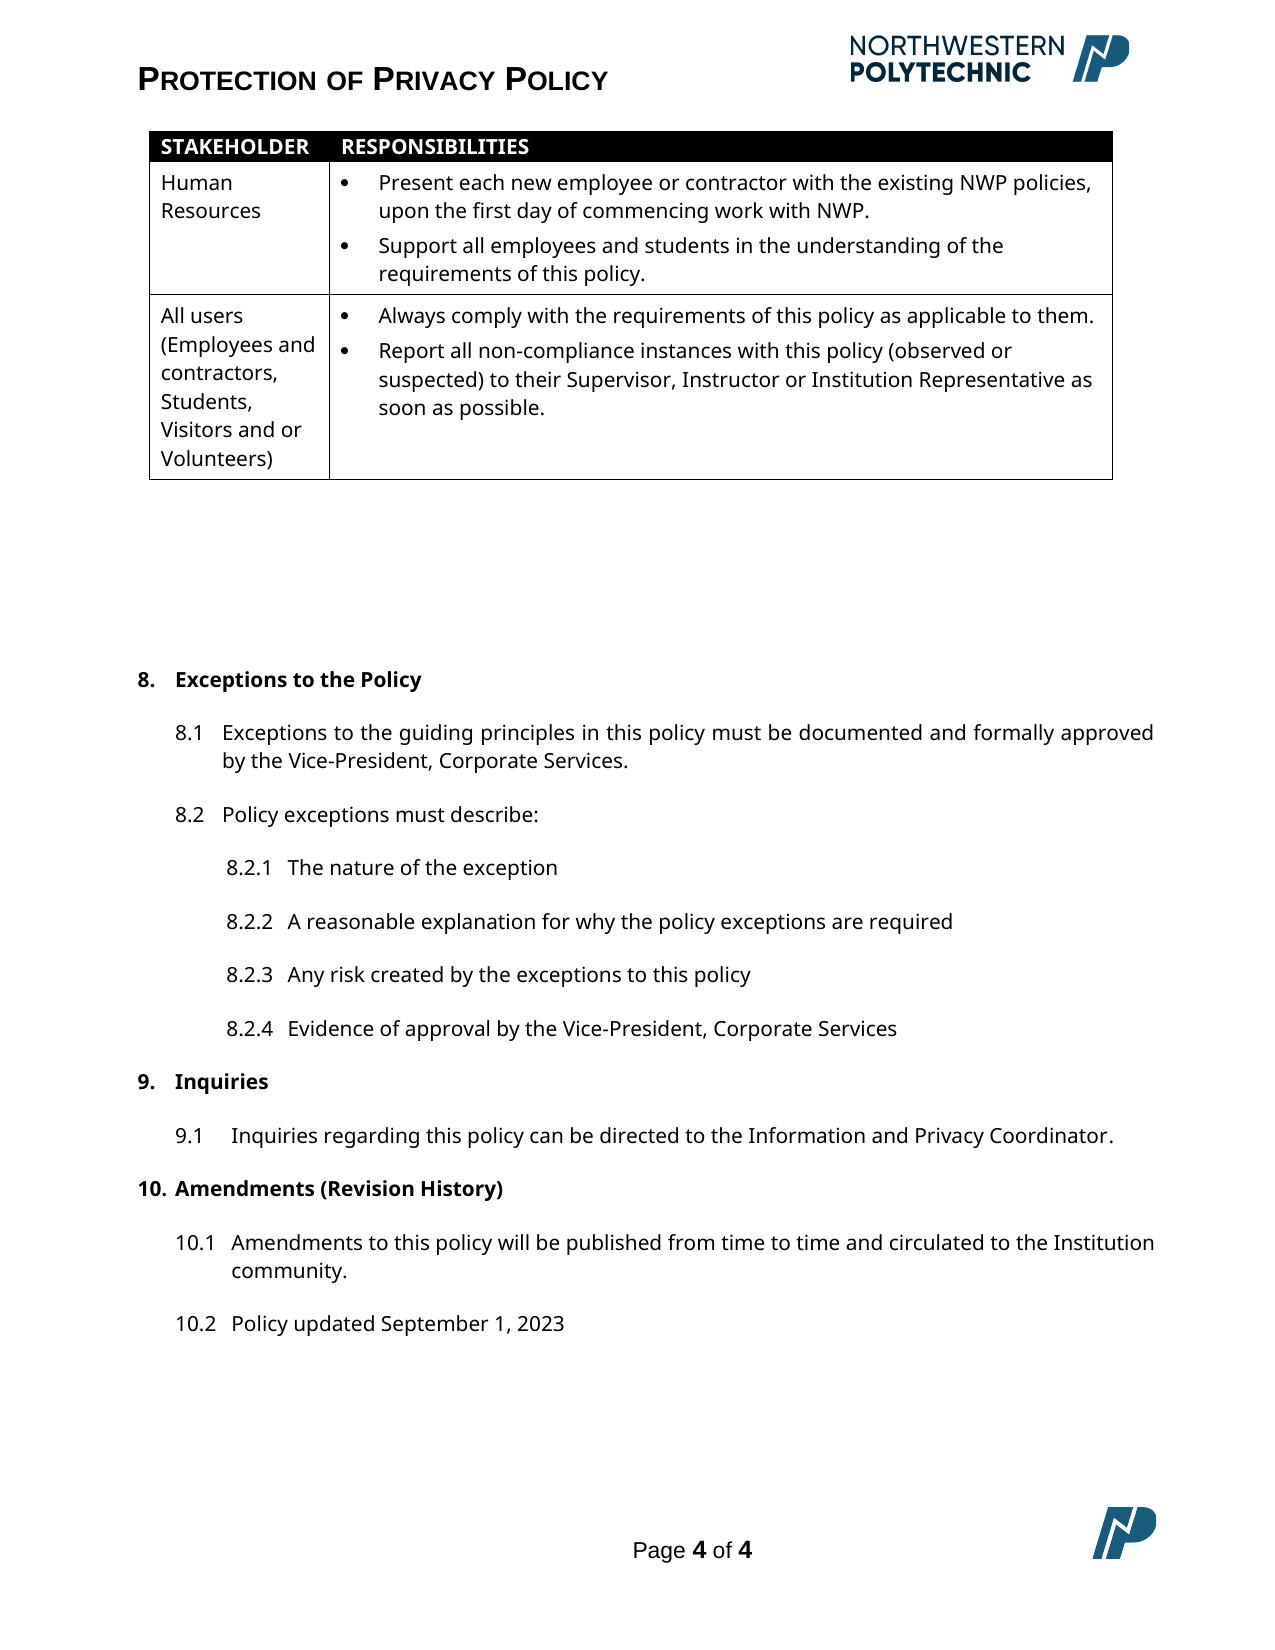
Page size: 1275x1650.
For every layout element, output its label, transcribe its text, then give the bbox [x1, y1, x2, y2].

table_cell Present each new employee or contractor with the existing NWP policies, upon the first day of commencing work with NWP. Support all employees and students in the understanding of the requirements of this policy. [330, 162, 1112, 294]
picture [851, 35, 1130, 82]
list Evidence of approval by the Vice-President, Corporate Services [226, 1014, 1156, 1042]
list Exceptions to the Policy [137, 665, 1156, 693]
list Policy exceptions must describe: [175, 800, 1156, 828]
picture [970, 74, 978, 82]
list Inquiries regarding this policy can be directed to the Information and Privacy Coordinator. [175, 1121, 1156, 1149]
list Any risk created by the exceptions to this policy [226, 960, 1156, 989]
list Amendments to this policy will be published from time to time and circulated to the Institution community. [175, 1228, 1156, 1284]
list Exceptions to the guiding principles in this policy must be documented and formally approved by the Vice-President, Corporate Services. [175, 718, 1156, 775]
table_cell Human Resources [150, 162, 329, 294]
table_cell All users (Employees and contractors, Students, Visitors and or Volunteers) [150, 295, 329, 478]
table_header STAKEHOLDER [150, 132, 329, 161]
list Inquiries [137, 1067, 1156, 1096]
table_cell Always comply with the requirements of this policy as applicable to them. Report all non-compliance instances with this policy (observed or suspected) to their Supervisor, Instructor or Institution Representative as soon as possible. [330, 295, 1112, 478]
picture [991, 74, 998, 82]
picture [870, 66, 881, 78]
list Amendments (Revision History) [137, 1174, 1156, 1203]
list The nature of the exception [226, 853, 1156, 882]
picture [1092, 1507, 1157, 1559]
list Policy updated September 1, 2023 [175, 1309, 1156, 1338]
list A reasonable explanation for why the policy exceptions are required [226, 907, 1156, 935]
table_header RESPONSIBILITIES [330, 132, 1112, 161]
